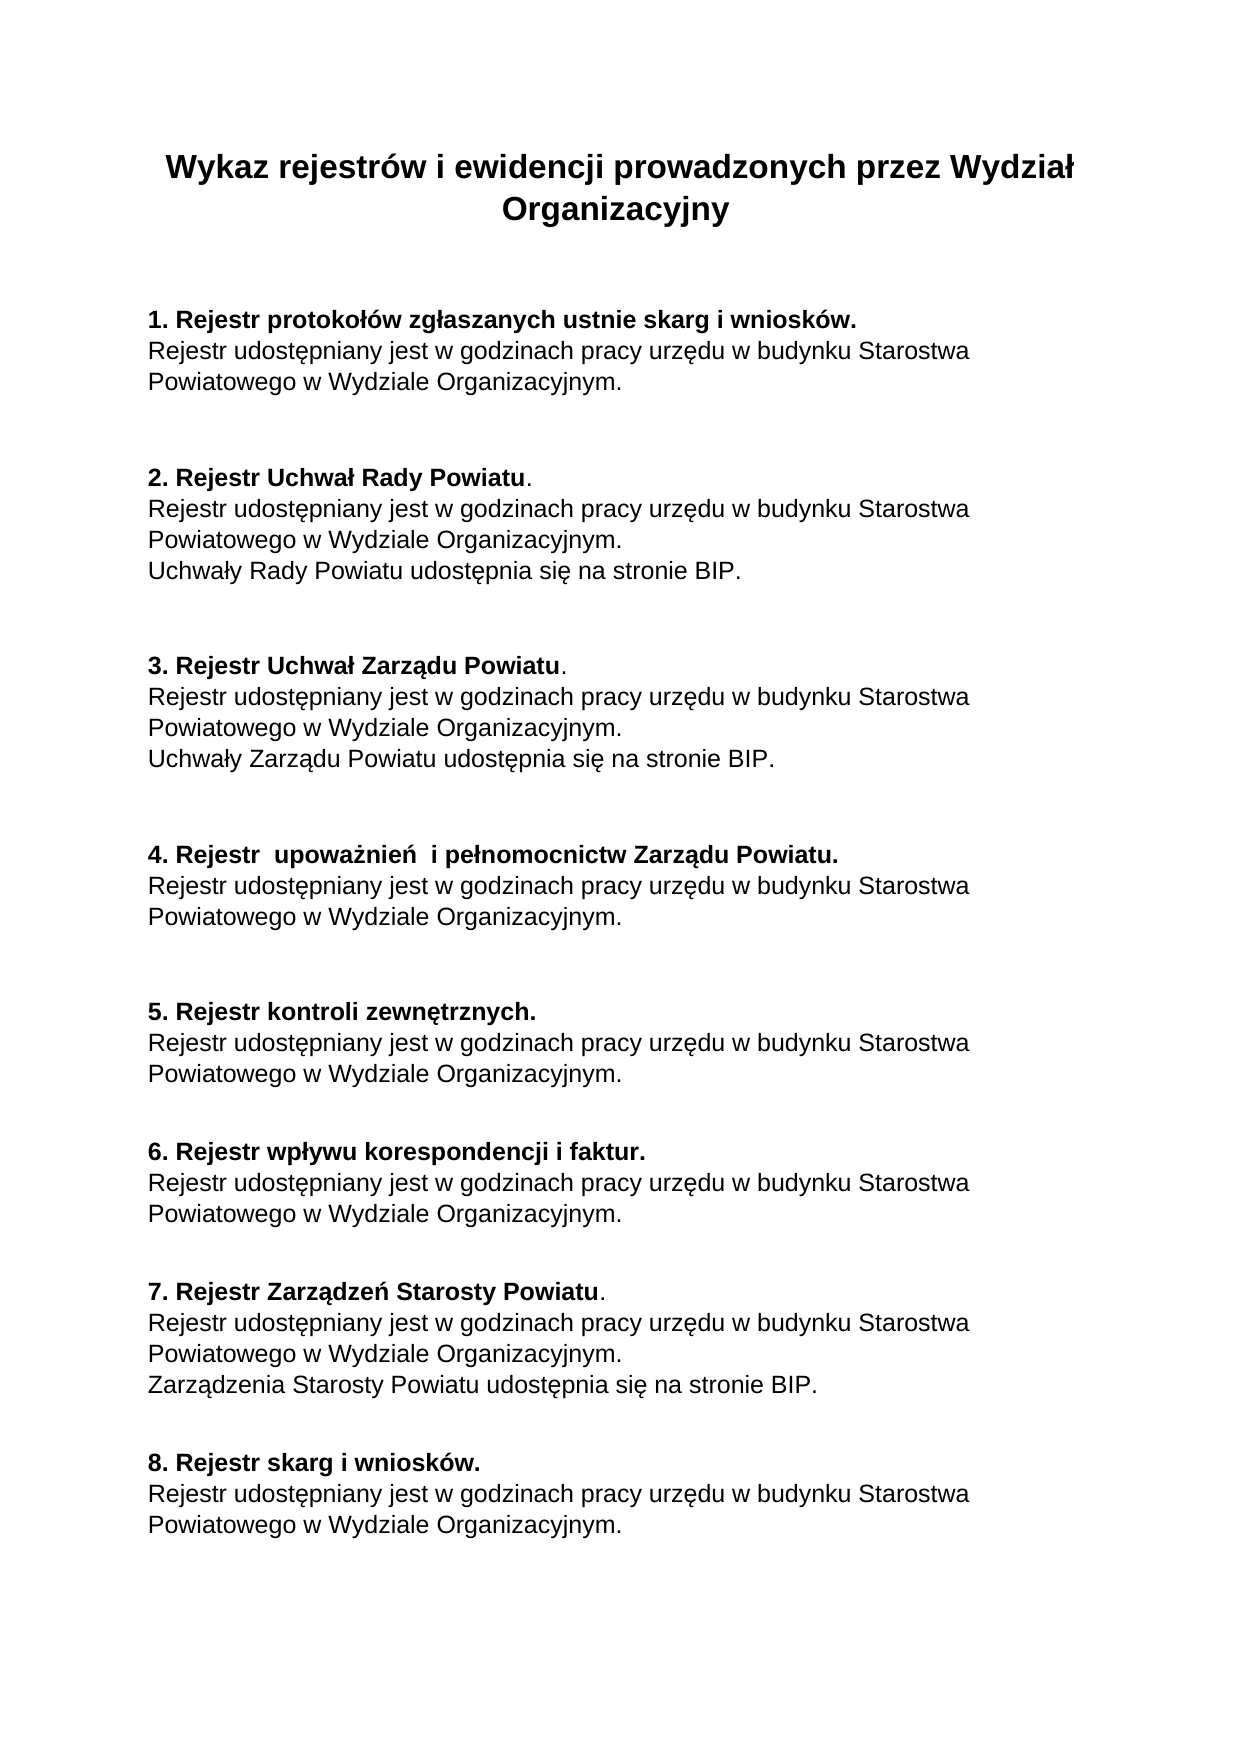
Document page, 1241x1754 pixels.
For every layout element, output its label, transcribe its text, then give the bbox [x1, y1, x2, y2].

text 8. Rejestr skarg i wniosków. Rejestr udostępniany jest w godzinach pracy urzędu w budynku Starostwa Powiatowego w Wydziale Organizacyjnym. [148, 1448, 1093, 1569]
text 1. Rejestr protokołów zgłaszanych ustnie skarg i wniosków. Rejestr udostępniany jest w godzinach pracy urzędu w budynku Starostwa Powiatowego w Wydziale Organizacyjnym. [148, 305, 1093, 396]
text 5. Rejestr kontroli zewnętrznych. Rejestr udostępniany jest w godzinach pracy urzędu w budynku Starostwa Powiatowego w Wydziale Organizacyjnym. [148, 997, 1093, 1118]
text 6. Rejestr wpływu korespondencji i faktur. Rejestr udostępniany jest w godzinach pracy urzędu w budynku Starostwa Powiatowego w Wydziale Organizacyjnym. [148, 1137, 1093, 1258]
text 2. Rejestr Uchwał Rady Powiatu. Rejestr udostępniany jest w godzinach pracy urzędu w budynku Starostwa Powiatowego w Wydziale Organizacyjnym. Uchwały Rady Powiatu udostępnia się na stronie BIP. [148, 462, 1093, 584]
text 3. Rejestr Uchwał Zarządu Powiatu. Rejestr udostępniany jest w godzinach pracy urzędu w budynku Starostwa Powiatowego w Wydziale Organizacyjnym. Uchwały Zarządu Powiatu udostępnia się na stronie BIP. [148, 651, 1093, 773]
text 4. Rejestr upoważnień i pełnomocnictw Zarządu Powiatu. Rejestr udostępniany jest w godzinach pracy urzędu w budynku Starostwa Powiatowego w Wydziale Organizacyjnym. [148, 839, 1093, 930]
text Wykaz rejestrów i ewidencji prowadzonych przez Wydział Organizacyjny [148, 148, 1093, 286]
text 7. Rejestr Zarządzeń Starosty Powiatu. Rejestr udostępniany jest w godzinach pracy urzędu w budynku Starostwa Powiatowego w Wydziale Organizacyjnym. Zarządzenia Starosty Powiatu udostępnia się na stronie BIP. [148, 1277, 1093, 1429]
